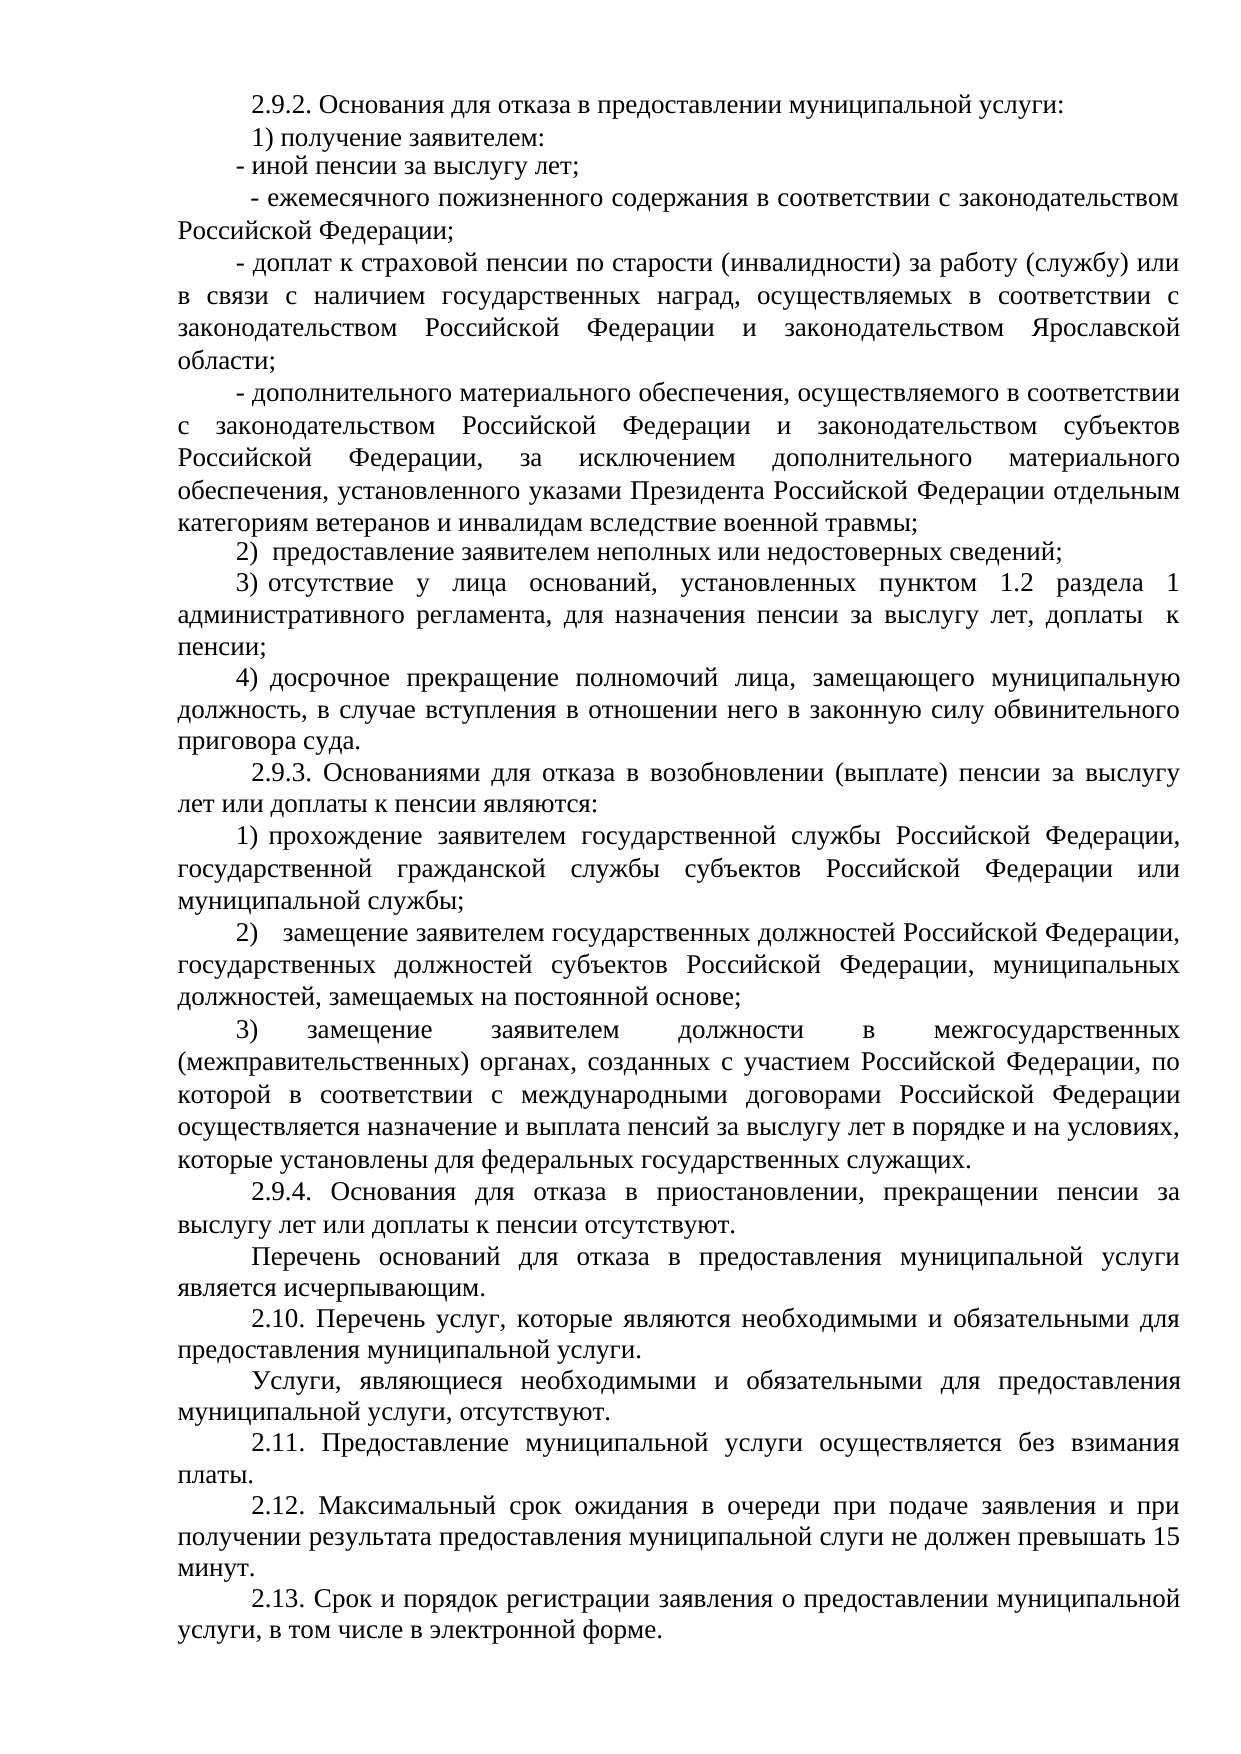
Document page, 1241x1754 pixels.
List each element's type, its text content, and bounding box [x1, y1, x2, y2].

text 2.12. Максимальный срок ожидания в очереди при подаче заявления и при получении результата предоставления муниципальной слуги не должен превышать 15 минут. [177, 1489, 1181, 1582]
list предоставление заявителем неполных или недостоверных сведений; [177, 538, 1181, 566]
text 1) получение заявителем: [177, 120, 1181, 153]
text 2.9.2. Основания для отказа в предоставлении муниципальной услуги: [177, 89, 1181, 120]
text Услуги, являющиеся необходимыми и обязательными для предоставления муниципальной услуги, отсутствуют. [177, 1364, 1181, 1427]
text - ежемесячного пожизненного содержания в соответствии с законодательством Российской Федерации; [177, 180, 1181, 246]
text 2.9.4. Основания для отказа в приостановлении, прекращении пенсии за выслугу лет или доплаты к пенсии отсутствуют. [177, 1175, 1181, 1240]
text Перечень оснований для отказа в предоставления муниципальной услуги является исчерпывающим. [177, 1240, 1181, 1302]
text - доплат к страховой пенсии по старости (инвалидности) за работу (службу) или в связи с наличием государственных наград, осуществляемых в соответствии с законодательством Российской Федерации и законодательством Ярославской области; [177, 246, 1181, 376]
text 2.11. Предоставление муниципальной услуги осуществляется без взимания платы. [177, 1427, 1181, 1489]
text - дополнительного материального обеспечения, осуществляемого в соответствии с законодательством Российской Федерации и законодательством субъектов Российской Федерации, за исключением дополнительного материального обеспечения, установленного указами Президента Российской Федерации отдельным категориям ветеранов и инвалидам вследствие военной травмы; [177, 376, 1181, 538]
text 2.13. Срок и порядок регистрации заявления о предоставлении муниципальной услуги, в том числе в электронной форме. [177, 1582, 1181, 1644]
text - иной пенсии за выслугу лет; [177, 153, 1181, 180]
list замещение заявителем должности в межгосударственных (межправительственных) органах, созданных с участием Российской Федерации, по которой в соответствии с международными договорами Российской Федерации осуществляется назначение и выплата пенсий за выслугу лет в порядке и на условиях, которые установлены для федеральных государственных служащих. [177, 1012, 1181, 1175]
list замещение заявителем государственных должностей Российской Федерации, государственных должностей субъектов Российской Федерации, муниципальных должностей, замещаемых на постоянной основе; [177, 916, 1181, 1012]
list отсутствие у лица оснований, установленных пунктом 1.2 раздела 1 административного регламента, для назначения пенсии за выслугу лет, доплаты к пенсии; [177, 566, 1181, 661]
text 2.10. Перечень услуг, которые являются необходимыми и обязательными для предоставления муниципальной услуги. [177, 1302, 1181, 1364]
list прохождение заявителем государственной службы Российской Федерации, государственной гражданской службы субъектов Российской Федерации или муниципальной службы; [177, 819, 1181, 916]
list досрочное прекращение полномочий лица, замещающего муниципальную должность, в случае вступления в отношении него в законную силу обвинительного приговора суда. [177, 661, 1181, 756]
text 2.9.3. Основаниями для отказа в возобновлении (выплате) пенсии за выслугу лет или доплаты к пенсии являются: [177, 756, 1181, 819]
